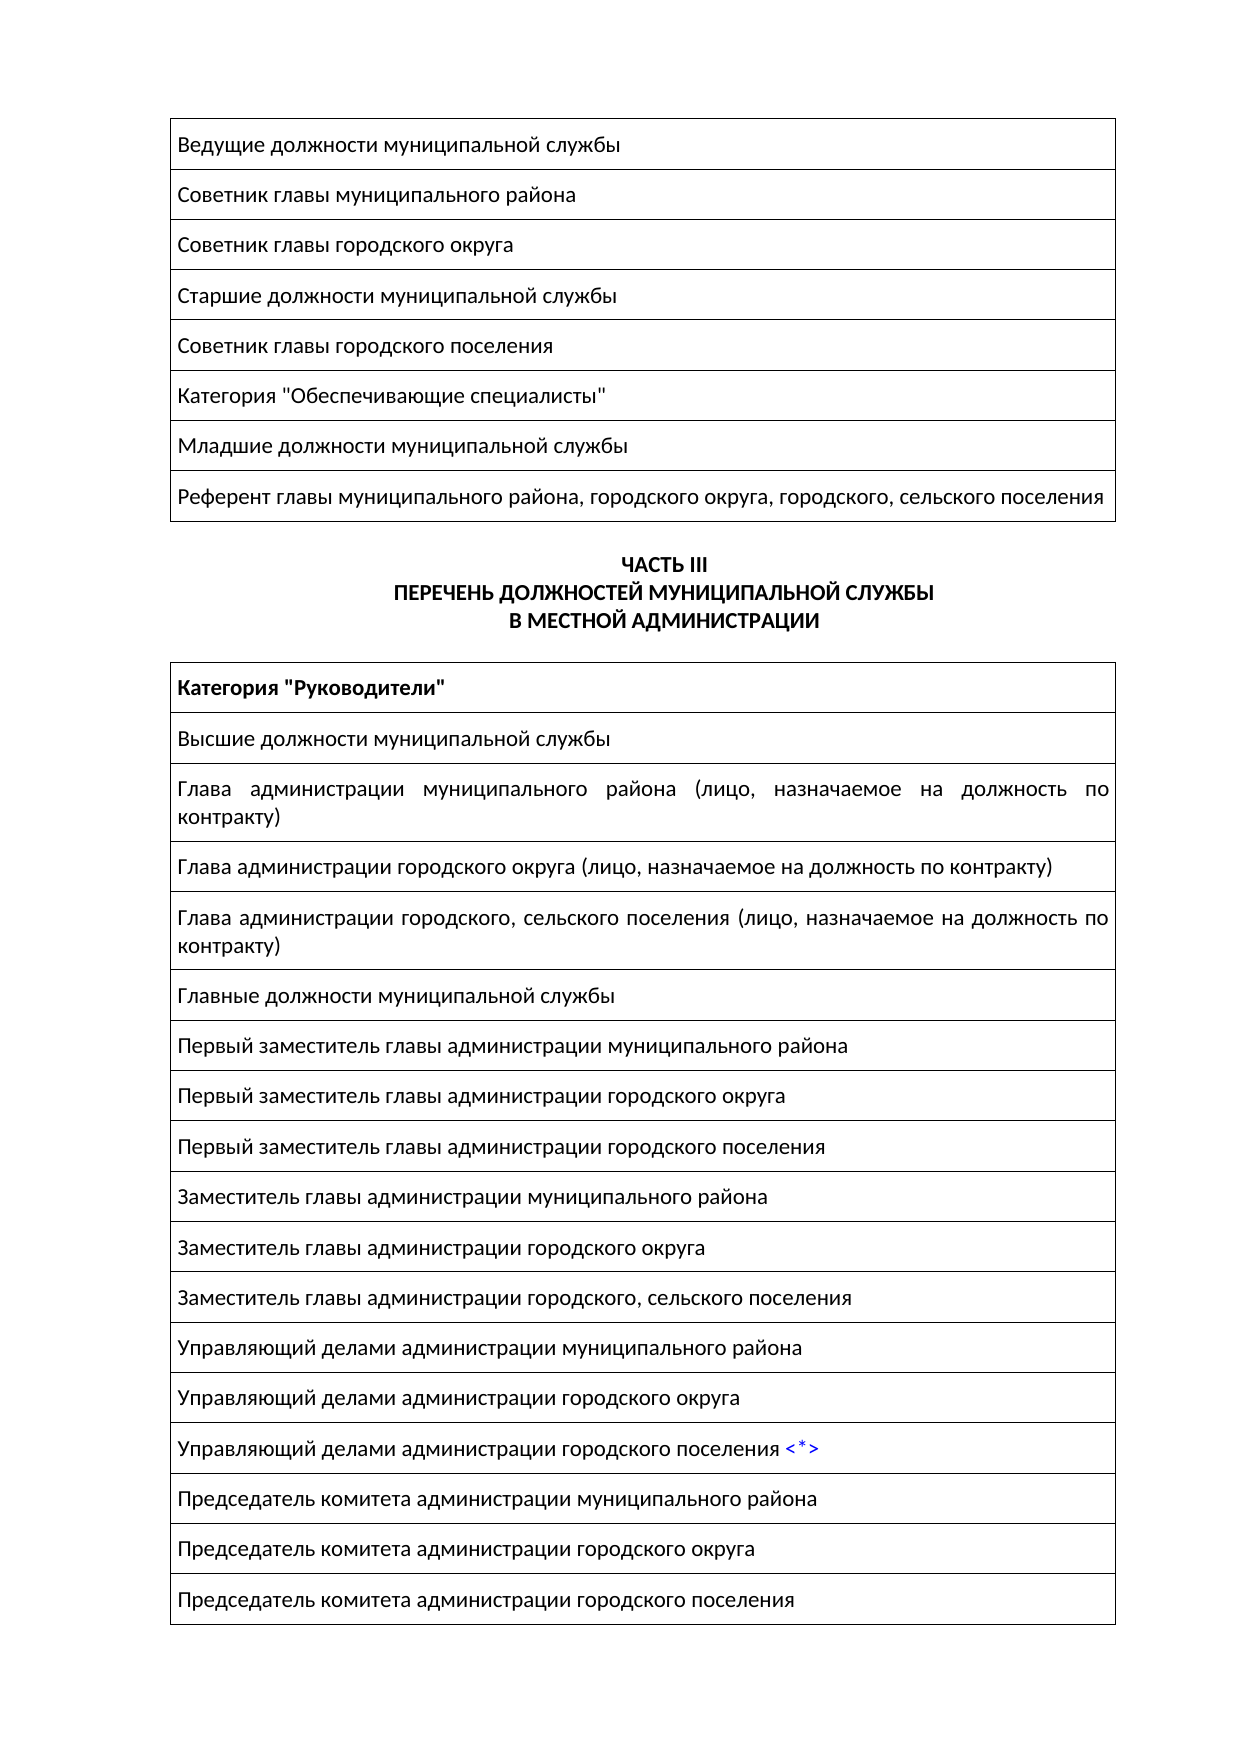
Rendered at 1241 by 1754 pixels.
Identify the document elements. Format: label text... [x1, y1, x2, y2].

table_cell Первый заместитель главы администрации городского поселения [171, 1121, 1115, 1171]
title В МЕСТНОЙ АДМИНИСТРАЦИИ [177, 606, 1152, 634]
table_cell Глава администрации городского округа (лицо, назначаемое на должность по контракту) [171, 842, 1115, 891]
title ЧАСТЬ III [177, 550, 1152, 578]
table_cell Управляющий делами администрации городского поселения <*> [171, 1423, 1115, 1472]
table_cell Советник главы муниципального района [171, 170, 1115, 219]
table_cell Старшие должности муниципальной службы [171, 270, 1115, 319]
table_cell Советник главы городского округа [171, 220, 1115, 269]
table_cell Первый заместитель главы администрации городского округа [171, 1071, 1115, 1120]
table_header Категория "Руководители" [171, 663, 1115, 712]
table_cell Председатель комитета администрации городского округа [171, 1524, 1115, 1573]
table_cell Референт главы муниципального района, городского округа, городского, сельского поселения [171, 471, 1115, 521]
table_cell Управляющий делами администрации городского округа [171, 1373, 1115, 1422]
table_cell Категория "Обеспечивающие специалисты" [171, 371, 1115, 420]
table_cell Первый заместитель главы администрации муниципального района [171, 1021, 1115, 1070]
table_cell Советник главы городского поселения [171, 320, 1115, 370]
table_cell Заместитель главы администрации муниципального района [171, 1172, 1115, 1221]
table_cell Управляющий делами администрации муниципального района [171, 1323, 1115, 1372]
table_cell Младшие должности муниципальной службы [171, 421, 1115, 470]
table_cell Ведущие должности муниципальной службы [171, 119, 1115, 168]
table_cell Главные должности муниципальной службы [171, 970, 1115, 1020]
table_cell Председатель комитета администрации городского поселения [171, 1574, 1115, 1623]
table_cell Глава администрации городского, сельского поселения (лицо, назначаемое на должность по контракту) [171, 892, 1115, 969]
table_cell Высшие должности муниципальной службы [171, 713, 1115, 762]
title ПЕРЕЧЕНЬ ДОЛЖНОСТЕЙ МУНИЦИПАЛЬНОЙ СЛУЖБЫ [177, 578, 1152, 606]
table_cell Заместитель главы администрации городского, сельского поселения [171, 1272, 1115, 1322]
table_cell Заместитель главы администрации городского округа [171, 1222, 1115, 1271]
table_cell Глава администрации муниципального района (лицо, назначаемое на должность по контракту) [171, 764, 1115, 841]
table_cell Председатель комитета администрации муниципального района [171, 1474, 1115, 1523]
